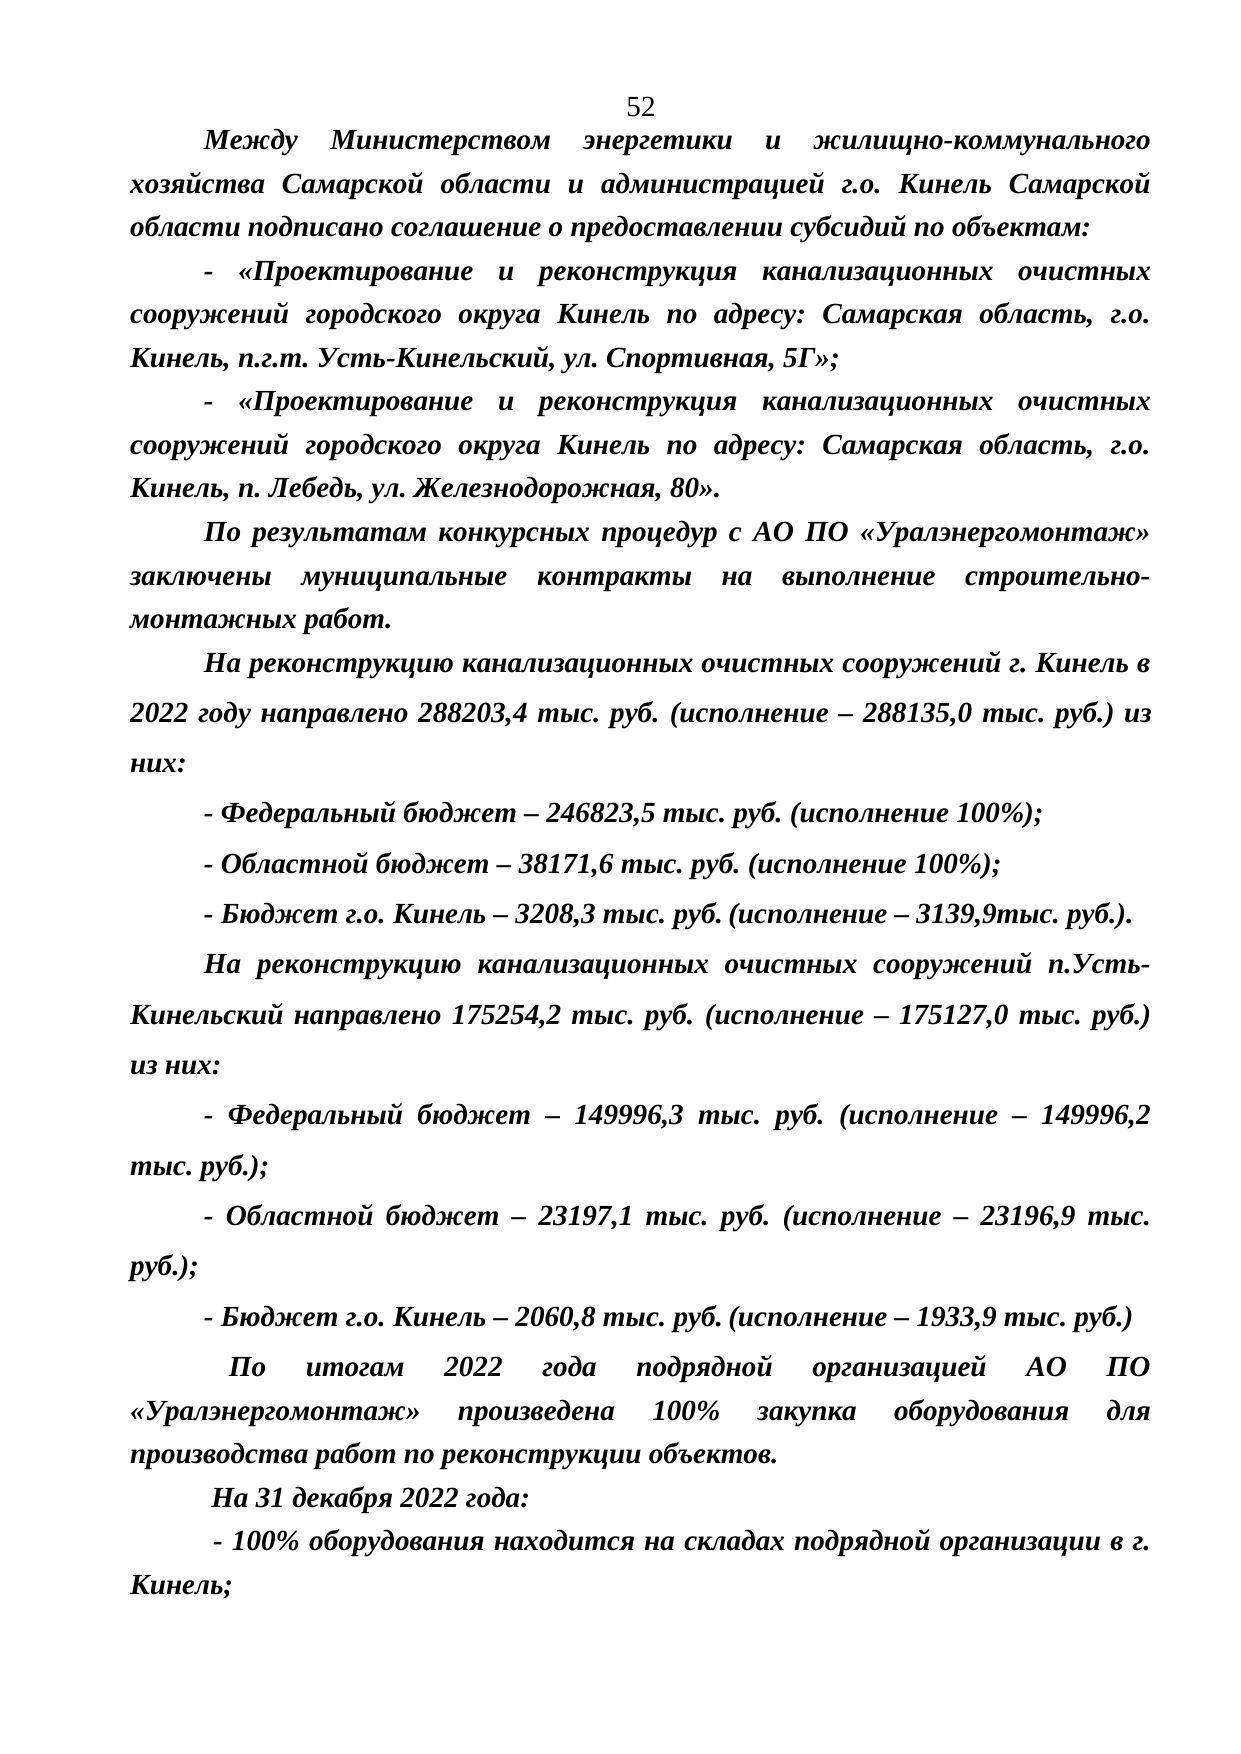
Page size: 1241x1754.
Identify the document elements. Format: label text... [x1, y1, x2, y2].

text На 31 декабря 2022 года: [130, 1480, 1152, 1513]
text По результатам конкурсных процедур с АО ПО «Уралэнергомонтаж» заключены муниципальные контракты на выполнение строительно-монтажных работ. [130, 514, 1152, 635]
text - «Проектирование и реконструкция канализационных очистных сооружений городского округа Кинель по адресу: Самарская область, г.о. Кинель, п. Лебедь, ул. Железнодорожная, 80». [130, 383, 1152, 504]
text - Областной бюджет – 23197,1 тыс. руб. (исполнение – 23196,9 тыс. руб.); [130, 1198, 1152, 1282]
text На реконструкцию канализационных очистных сооружений п.Усть-Кинельский направлено 175254,2 тыс. руб. (исполнение – 175127,0 тыс. руб.) из них: [130, 947, 1152, 1081]
text - 100% оборудования находится на складах подрядной организации в г. Кинель; [130, 1523, 1152, 1600]
text - «Проектирование и реконструкция канализационных очистных сооружений городского округа Кинель по адресу: Самарская область, г.о. Кинель, п.г.т. Усть-Кинельский, ул. Спортивная, 5Г»; [130, 253, 1152, 373]
text - Федеральный бюджет – 246823,5 тыс. руб. (исполнение 100%); [130, 796, 1152, 829]
text На реконструкцию канализационных очистных сооружений г. Кинель в 2022 году направлено 288203,4 тыс. руб. (исполнение – 288135,0 тыс. руб.) из них: [130, 645, 1152, 779]
text - Федеральный бюджет – 149996,3 тыс. руб. (исполнение – 149996,2 тыс. руб.); [130, 1097, 1152, 1181]
text Между Министерством энергетики и жилищно-коммунального хозяйства Самарской области и администрацией г.о. Кинель Самарской области подписано соглашение о предоставлении субсидий по объектам: [130, 122, 1152, 243]
text - Бюджет г.о. Кинель – 3208,3 тыс. руб. (исполнение – 3139,9тыс. руб.). [130, 896, 1152, 930]
text - Бюджет г.о. Кинель – 2060,8 тыс. руб. (исполнение – 1933,9 тыс. руб.) [130, 1299, 1152, 1332]
text По итогам 2022 года подрядной организацией АО ПО «Уралэнергомонтаж» произведена 100% закупка оборудования для производства работ по реконструкции объектов. [130, 1349, 1152, 1470]
text - Областной бюджет – 38171,6 тыс. руб. (исполнение 100%); [130, 846, 1152, 879]
